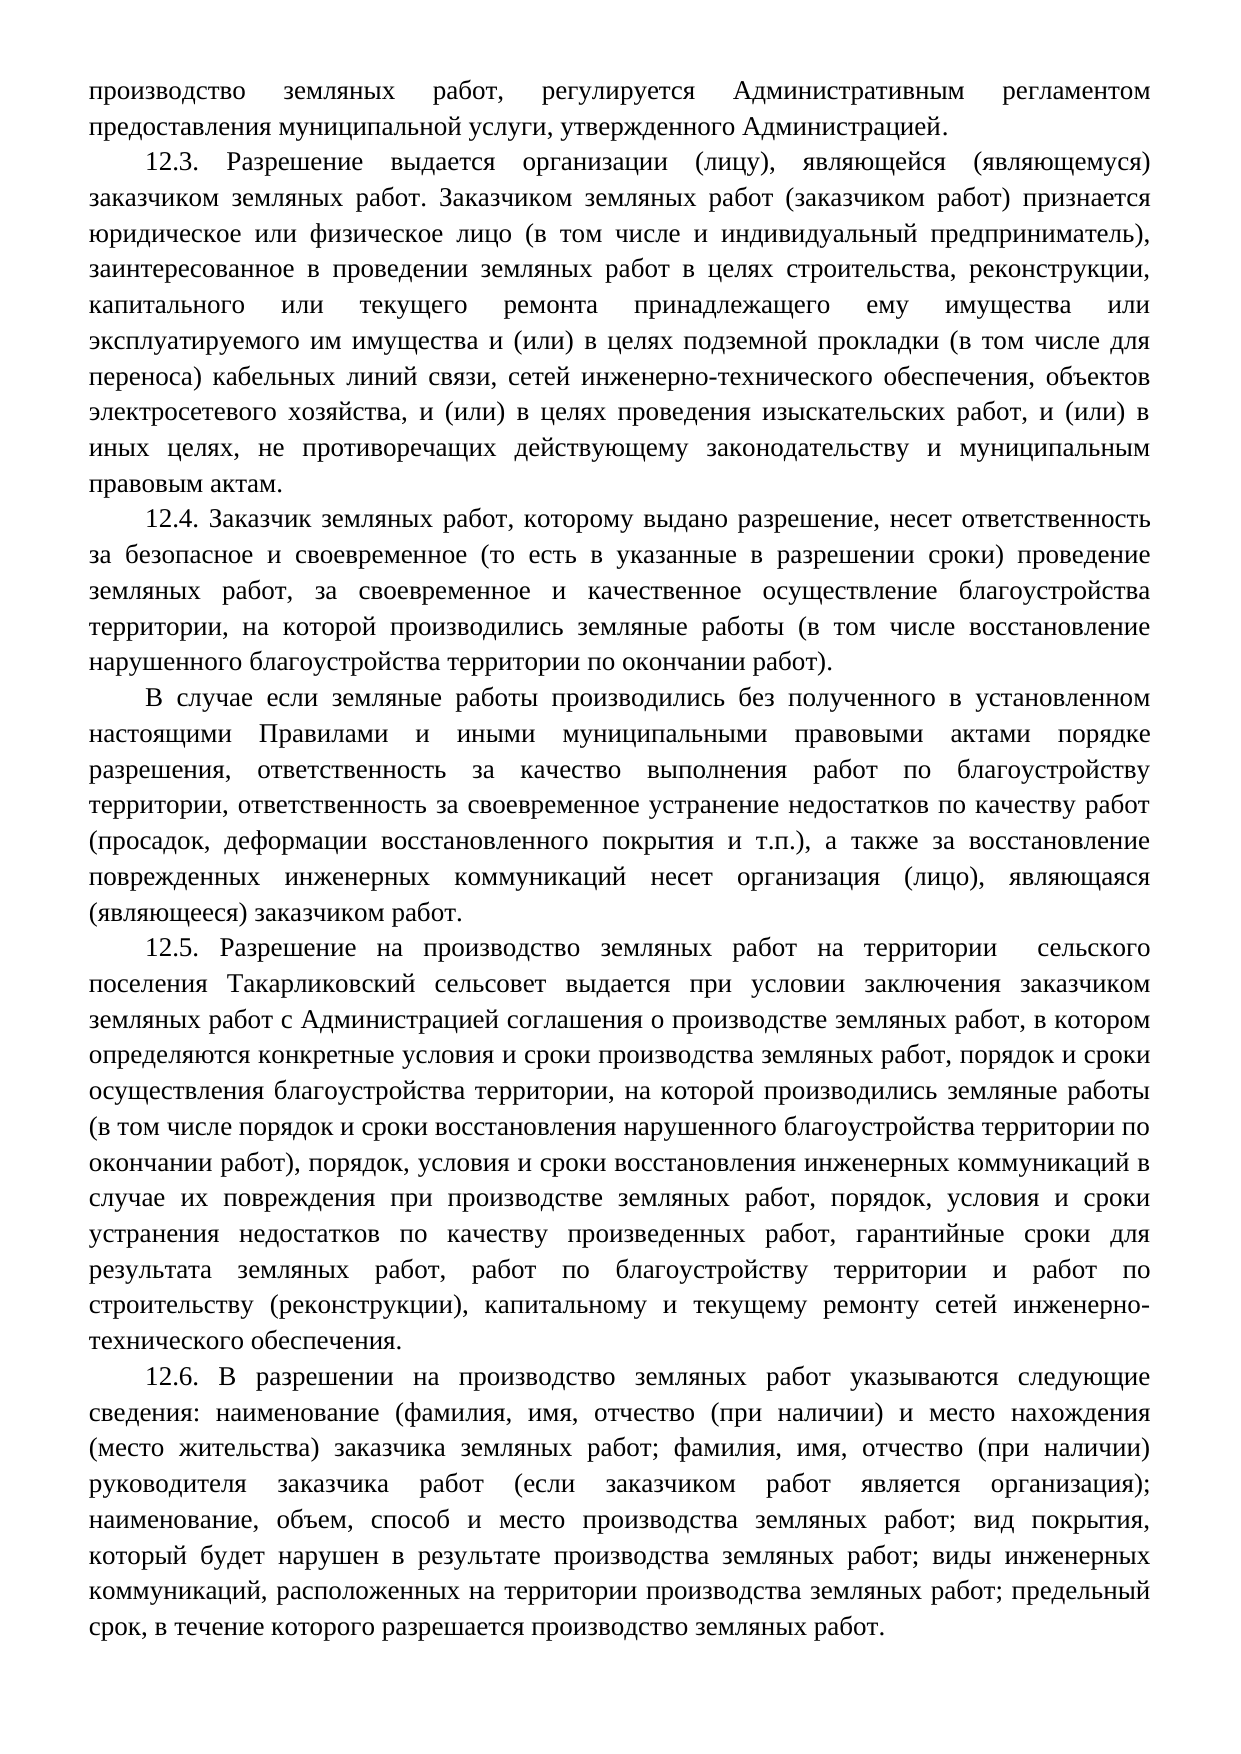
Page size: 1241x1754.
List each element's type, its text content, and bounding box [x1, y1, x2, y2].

text 12.3. Разрешение выдается организации (лицу), являющейся (являющемуся) заказчиком земляных работ. Заказчиком земляных работ (заказчиком работ) признается юридическое или физическое лицо (в том числе и индивидуальный предприниматель), заинтересованное в проведении земляных работ в целях строительства, реконструкции, капитального или текущего ремонта принадлежащего ему имущества или эксплуатируемого им имущества и (или) в целях подземной прокладки (в том числе для переноса) кабельных линий связи, сетей инженерно-технического обеспечения, объектов электросетевого хозяйства, и (или) в целях проведения изыскательских работ, и (или) в иных целях, не противоречащих действующему законодательству и муниципальным правовым актам. [89, 145, 1152, 498]
text 12.4. Заказчик земляных работ, которому выдано разрешение, несет ответственность за безопасное и своевременное (то есть в указанные в разрешении сроки) проведение земляных работ, за своевременное и качественное осуществление благоустройства территории, на которой производились земляные работы (в том числе восстановление нарушенного благоустройства территории по окончании работ). [89, 503, 1152, 677]
text 12.5. Разрешение на производство земляных работ на территории сельского поселения Такарликовский сельсовет выдается при условии заключения заказчиком земляных работ с Администрацией соглашения о производстве земляных работ, в котором определяются конкретные условия и сроки производства земляных работ, порядок и сроки осуществления благоустройства территории, на которой производились земляные работы (в том числе порядок и сроки восстановления нарушенного благоустройства территории по окончании работ), порядок, условия и сроки восстановления инженерных коммуникаций в случае их повреждения при производстве земляных работ, порядок, условия и сроки устранения недостатков по качеству произведенных работ, гарантийные сроки для результата земляных работ, работ по благоустройству территории и работ по строительству (реконструкции), капитальному и текущему ремонту сетей инженерно-технического обеспечения. [89, 931, 1152, 1356]
text 12.6. В разрешении на производство земляных работ указываются следующие сведения: наименование (фамилия, имя, отчество (при наличии) и место нахождения (место жительства) заказчика земляных работ; фамилия, имя, отчество (при наличии) руководителя заказчика работ (если заказчиком работ является организация); наименование, объем, способ и место производства земляных работ; вид покрытия, который будет нарушен в результате производства земляных работ; виды инженерных коммуникаций, расположенных на территории производства земляных работ; предельный срок, в течение которого разрешается производство земляных работ. [89, 1360, 1152, 1641]
text В случае если земляные работы производились без полученного в установленном настоящими Правилами и иными муниципальными правовыми актами порядке разрешения, ответственность за качество выполнения работ по благоустройству территории, ответственность за своевременное устранение недостатков по качеству работ (просадок, деформации восстановленного покрытия и т.п.), а также за восстановление поврежденных инженерных коммуникаций несет организация (лицо), являющаяся (являющееся) заказчиком работ. [89, 681, 1152, 927]
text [89, 105, 1152, 141]
